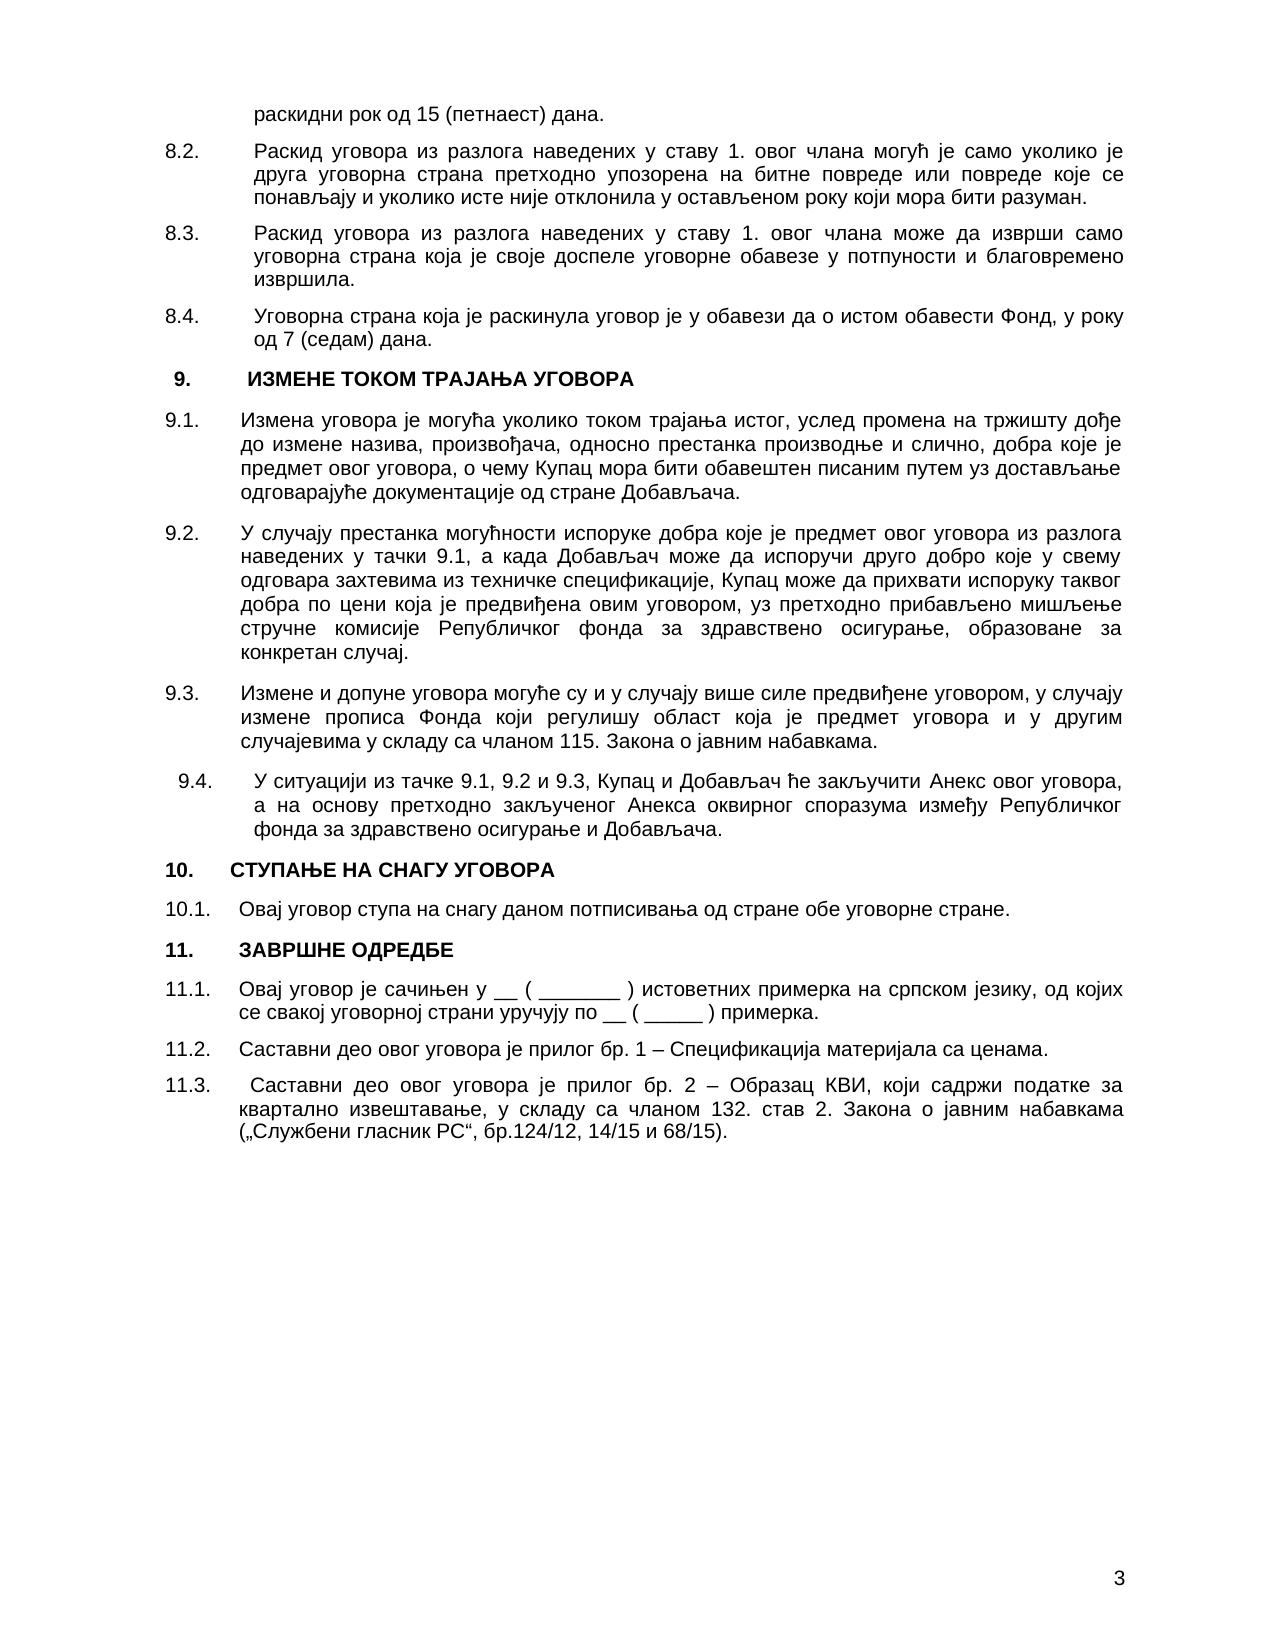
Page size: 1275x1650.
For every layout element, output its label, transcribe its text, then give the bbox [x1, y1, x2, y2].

list Уговорна страна која је раскинула уговор је у обавези да о истом обавести Фонд, у року од 7 (седам) дана. [165, 305, 1125, 351]
list ИЗМЕНЕ ТОКОМ ТРАЈАЊА УГОВОРА [174, 367, 1123, 391]
text 9.1. Измена уговора је могућа уколико током трајања истог, услед промена на тржишту дође до измене назива, произвођача, односно престанка производње и слично, добра које је предмет овог уговора, о чему Купац мора бити обавештен писаним путем уз достављање одговарајуће документације од стране Добављача. [165, 408, 1123, 504]
text 9.3. Измене и допуне уговора могуће су и у случају више силе предвиђене уговором, у случају измене прописа Фонда који регулишу област која је предмет уговора и у другим случајевима у складу са чланом 115. Закона о јавним набавкама. [165, 681, 1123, 753]
text 9.2. У случају престанка могућности испоруке добра које је предмет овог уговора из разлога наведених у тачки 9.1, а када Добављач може да испоручи друго добро које у свему одговара захтевима из техничке спецификације, Купац може да прихвати испоруку таквог добра по цени која је предвиђена овим уговором, уз претходно прибављено мишљење стручне комисије Републичког фонда за здравствено осигурање, образоване за конкретан случај. [165, 520, 1123, 664]
list ЗАВРШНЕ ОДРЕДБЕ [165, 938, 1123, 962]
text 9.4. У ситуацији из тачке 9.1, 9.2 и 9.3, Купац и Добављач ће закључити Анекс овог уговора, а на основу претходно закљученог Анекса оквирног споразума између Републичког фонда за здравствено осигурање и Добављача. [178, 769, 1123, 841]
list Раскид уговора из разлога наведених у ставу 1. овог члана могућ је само уколико је друга уговорна страна претходно упозорена на битне повреде или повреде које се понављају и уколико исте није отклонила у остављеном року који мора бити разуман. [165, 140, 1125, 208]
list Овај уговор је сачињен у __ ( _______ ) истоветних примерка на српском језику, од којих се свакој уговорној страни уручују по __ ( _____ ) примерка. [165, 978, 1125, 1024]
list Овај уговор ступа на снагу даном потписивања од стране обе уговорне стране. [165, 898, 1125, 921]
list Саставни део овог уговора је прилог бр. 2 – Образац КВИ, који садржи податке за квартално извештавање, у складу са чланом 132. став 2. Закона о јавним набавкама („Службени гласник РС“, бр.124/12, 14/15 и 68/15). [165, 1075, 1125, 1143]
list Раскид уговора из разлога наведених у ставу 1. овог члана може да изврши само уговорна страна која је своје доспеле уговорне обавезе у потпуности и благовремено извршила. [165, 223, 1125, 291]
list СТУПАЊЕ НА СНАГУ УГОВОРА [165, 858, 1123, 882]
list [165, 103, 1125, 126]
list Саставни део овог уговора је прилог бр. 1 – Спецификација материјала са ценама. [165, 1038, 1125, 1061]
